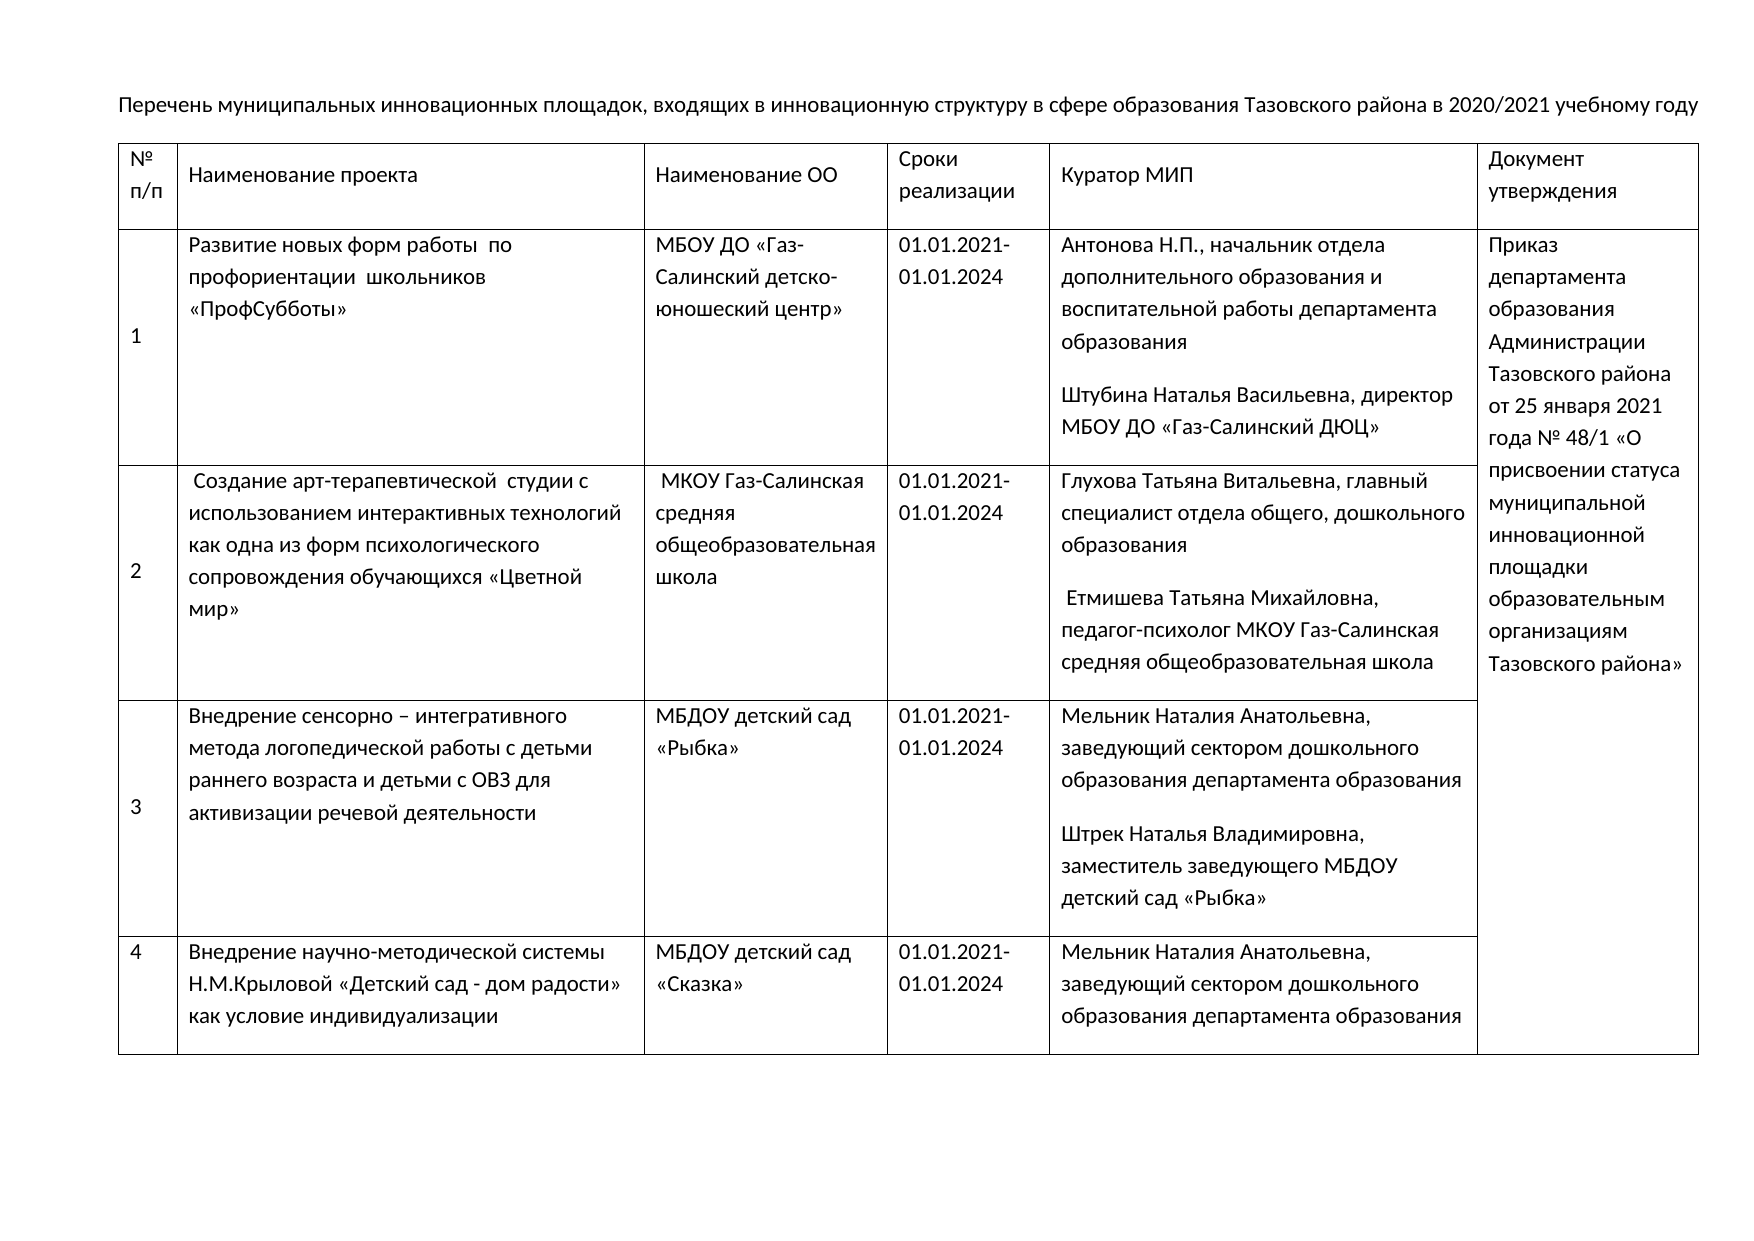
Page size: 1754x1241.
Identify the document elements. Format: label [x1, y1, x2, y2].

table_header [117, 89, 1707, 1056]
